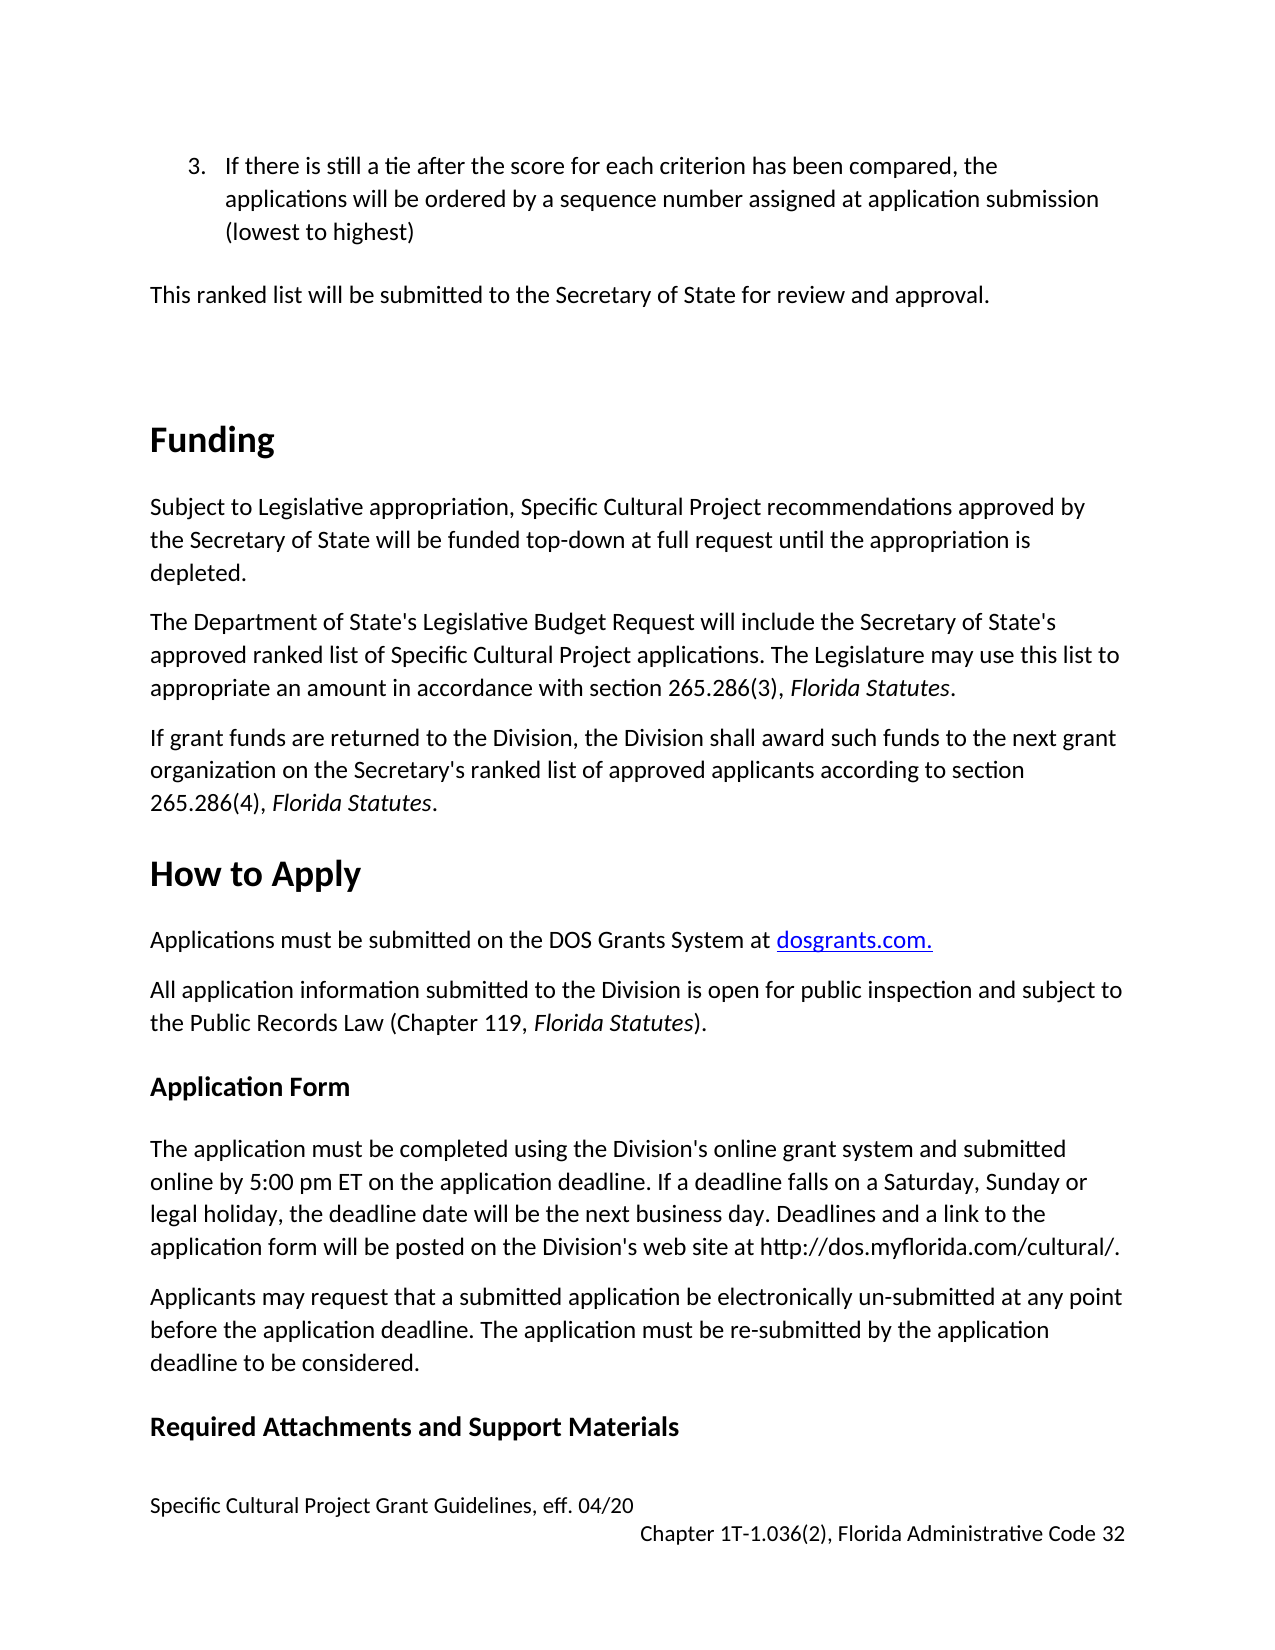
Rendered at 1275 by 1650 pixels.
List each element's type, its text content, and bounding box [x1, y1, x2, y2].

subtitle Required Attachments and Support Materials [150, 1409, 1125, 1443]
text The application must be completed using the Division's online grant system and submitted online by 5:00 pm ET on the application deadline. If a deadline falls on a Saturday, Sunday or legal holiday, the deadline date will be the next business day. Deadlines and a link to the application form will be posted on the Division's web site at http://dos.myflorida.com/cultural/. [150, 1133, 1125, 1262]
text If grant funds are returned to the Division, the Division shall award such funds to the next grant organization on the Secretary's ranked list of approved applicants according to section 265.286(4), Florida Statutes. [150, 722, 1125, 818]
subtitle Funding [150, 416, 1125, 462]
text All application information submitted to the Division is open for public inspection and subject to the Public Records Law (Chapter 119, Florida Statutes). [150, 974, 1125, 1038]
text The Department of State's Legislative Budget Request will include the Secretary of State's approved ranked list of Specific Cultural Project applications. The Legislature may use this list to appropriate an amount in accordance with section 265.286(3), Florida Statutes. [150, 606, 1125, 703]
text This ranked list will be submitted to the Secretary of State for review and approval. [150, 279, 1125, 309]
text Subject to Legislative appropriation, Specific Cultural Project recommendations approved by the Secretary of State will be funded top-down at full request until the appropriation is depleted. [150, 491, 1125, 587]
subtitle How to Apply [150, 849, 1125, 895]
text Applications must be submitted on the DOS Grants System at dosgrants.com. [150, 924, 1125, 955]
text Applicants may request that a submitted application be electronically un-submitted at any point before the application deadline. The application must be re-submitted by the application deadline to be considered. [150, 1281, 1125, 1377]
list If there is still a tie after the score for each criterion has been compared, the applications will be ordered by a sequence number assigned at application submission (lowest to highest) [187, 150, 1125, 277]
subtitle Application Form [150, 1069, 1125, 1103]
